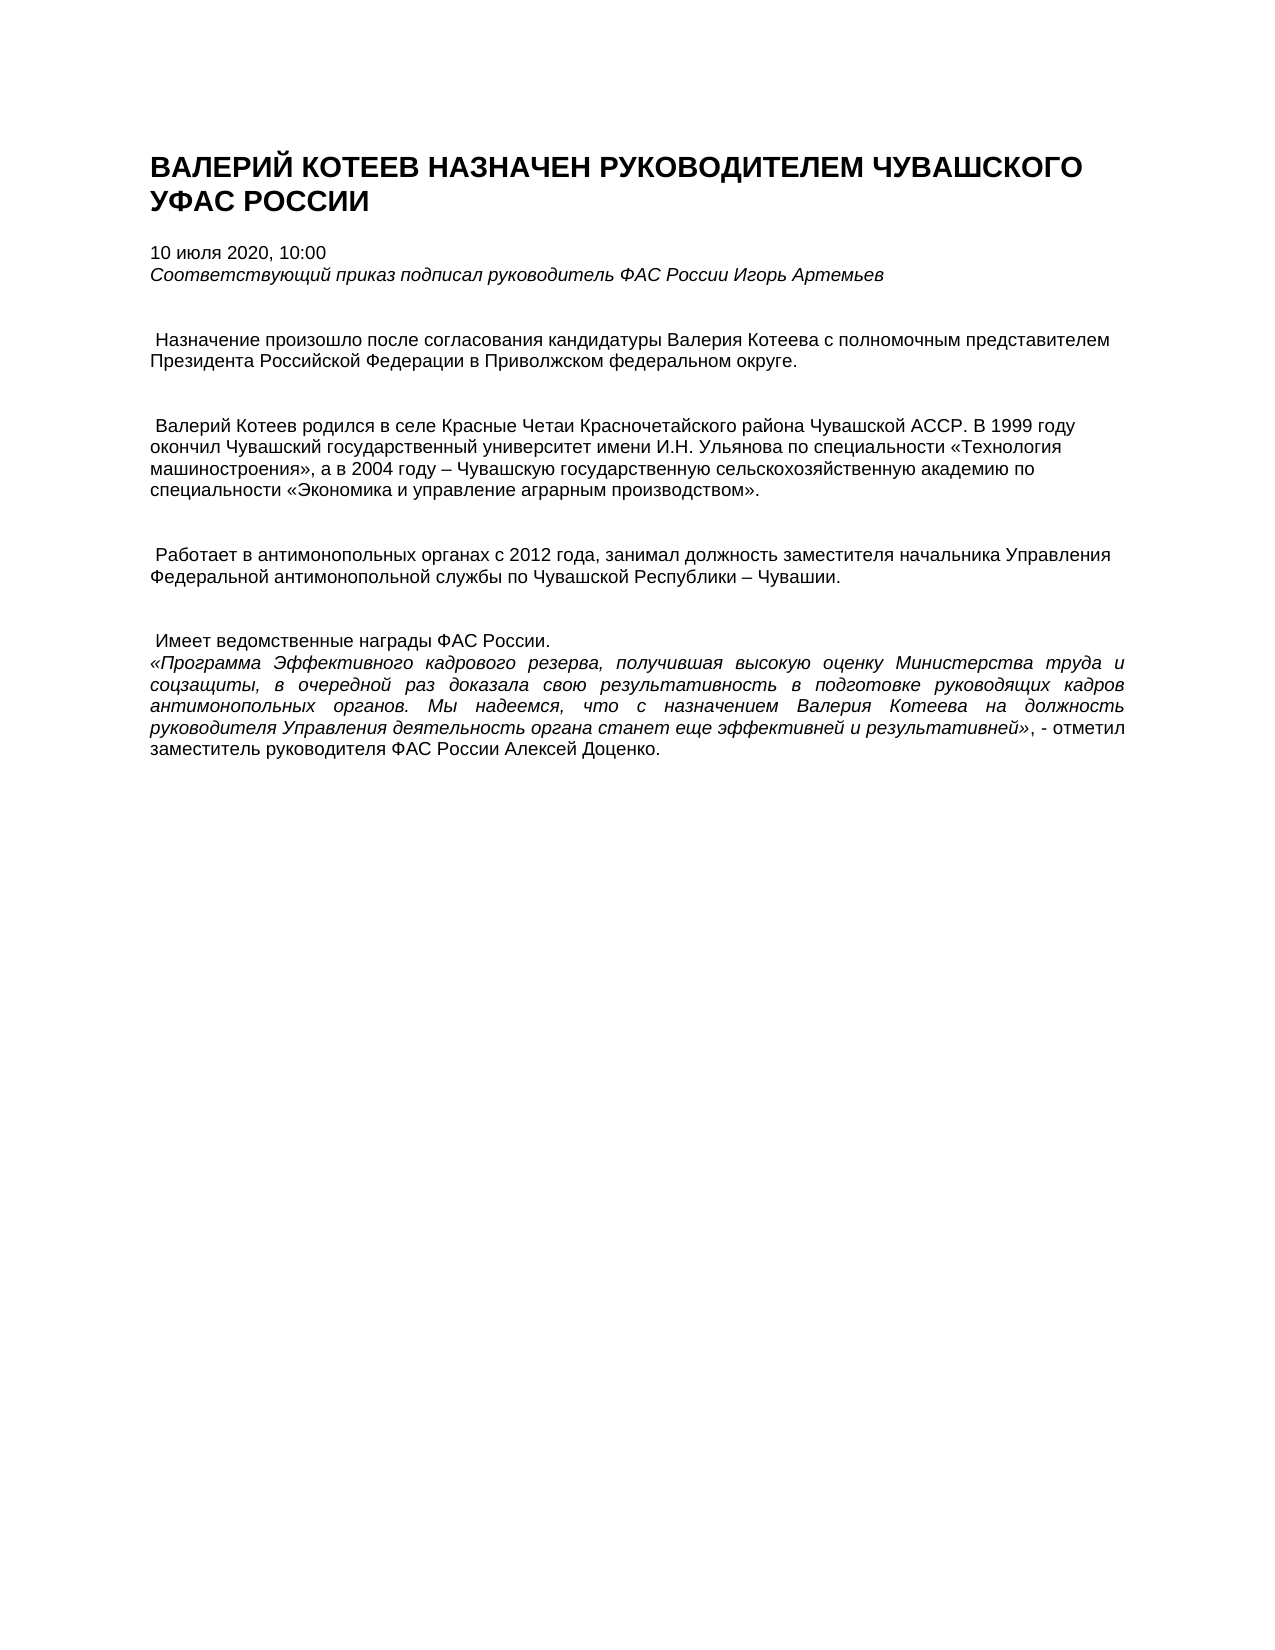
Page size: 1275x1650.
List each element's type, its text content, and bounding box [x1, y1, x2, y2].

text «Программа Эффективного кадрового резерва, получившая высокую оценку Министерства труда и соцзащиты, в очередной раз доказала свою результативность в подготовке руководящих кадров антимонопольных органов. Мы надеемся, что с назначением Валерия Котеева на должность руководителя Управления деятельность органа станет еще эффективней и результативней», - отметил заместитель руководителя ФАС России Алексей Доценко. [150, 652, 1125, 759]
subtitle Валерий Котеев назначен руководителем Чувашского УФАС России [150, 150, 1125, 217]
text 10 июля 2020, 10:00 [150, 242, 1125, 264]
